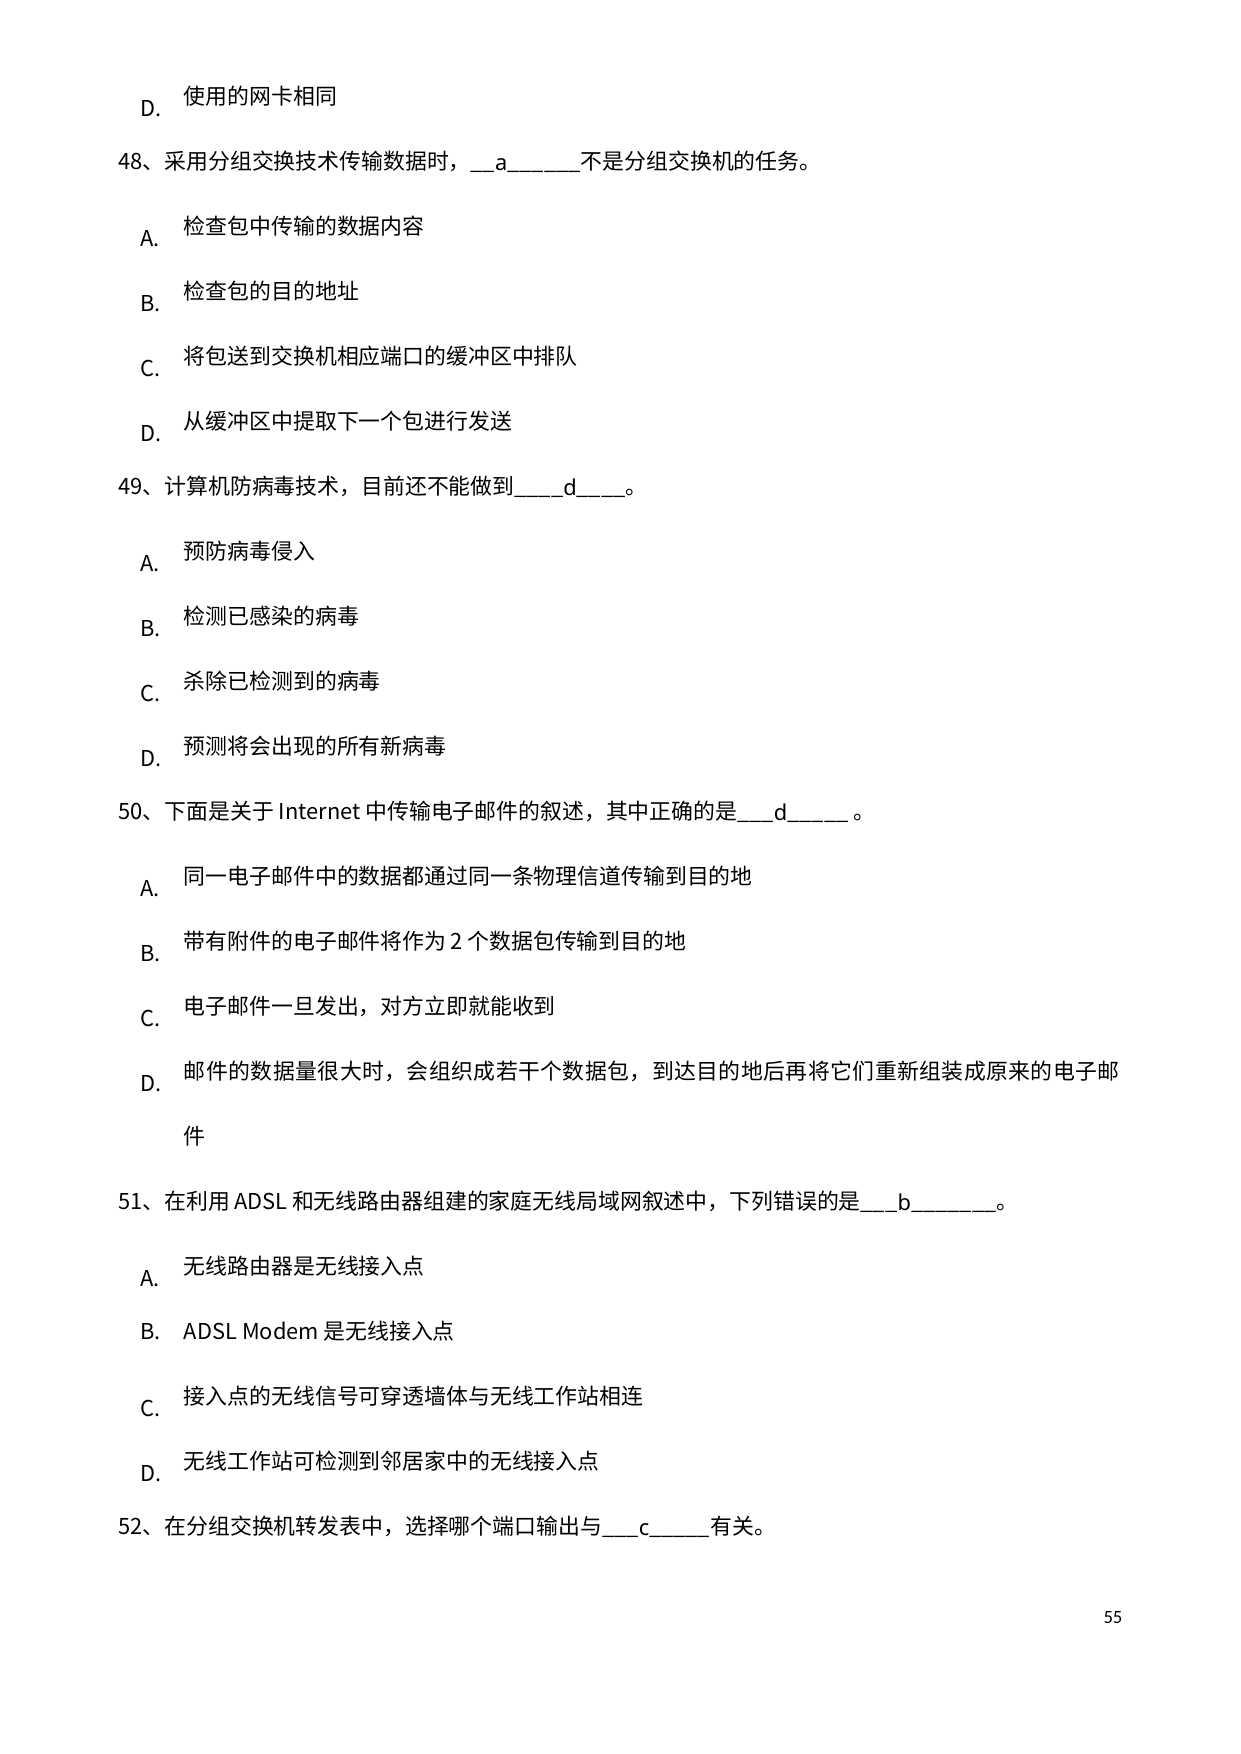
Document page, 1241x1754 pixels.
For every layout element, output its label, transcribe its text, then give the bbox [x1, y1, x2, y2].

list 检测已感染的病毒 [140, 588, 1122, 653]
list 预测将会出现的所有新病毒 [140, 718, 1122, 783]
text 48、采用分组交换技术传输数据时，__a______不是分组交换机的任务。 [118, 133, 1122, 198]
list 邮件的数据量很大时，会组织成若干个数据包，到达目的地后再将它们重新组装成原来的电子邮件 [140, 1043, 1122, 1173]
text 52、在分组交换机转发表中，选择哪个端口输出与___c_____有关。 [118, 1498, 1122, 1563]
list 电子邮件一旦发出，对方立即就能收到 [140, 978, 1122, 1043]
list ADSL Modem是无线接入点 [140, 1303, 1122, 1368]
list 检查包中传输的数据内容 [140, 198, 1122, 263]
list 检查包的目的地址 [140, 263, 1122, 328]
list 同一电子邮件中的数据都通过同一条物理信道传输到目的地 [140, 848, 1122, 913]
list 将包送到交换机相应端口的缓冲区中排队 [140, 328, 1122, 393]
list 无线工作站可检测到邻居家中的无线接入点 [140, 1433, 1122, 1498]
text 51、在利用ADSL和无线路由器组建的家庭无线局域网叙述中，下列错误的是___b_______。 [118, 1173, 1122, 1238]
list 从缓冲区中提取下一个包进行发送 [140, 393, 1122, 458]
text 49、计算机防病毒技术，目前还不能做到____d____。 [118, 458, 1122, 523]
list 无线路由器是无线接入点 [140, 1238, 1122, 1303]
list 接入点的无线信号可穿透墙体与无线工作站相连 [140, 1368, 1122, 1433]
list 杀除已检测到的病毒 [140, 653, 1122, 718]
text 50、下面是关于 Internet中传输电子邮件的叙述，其中正确的是___d_____ 。 [118, 783, 1122, 848]
list 预防病毒侵入 [140, 523, 1122, 588]
list 使用的网卡相同 [140, 68, 1122, 133]
list 带有附件的电子邮件将作为2个数据包传输到目的地 [140, 913, 1122, 978]
